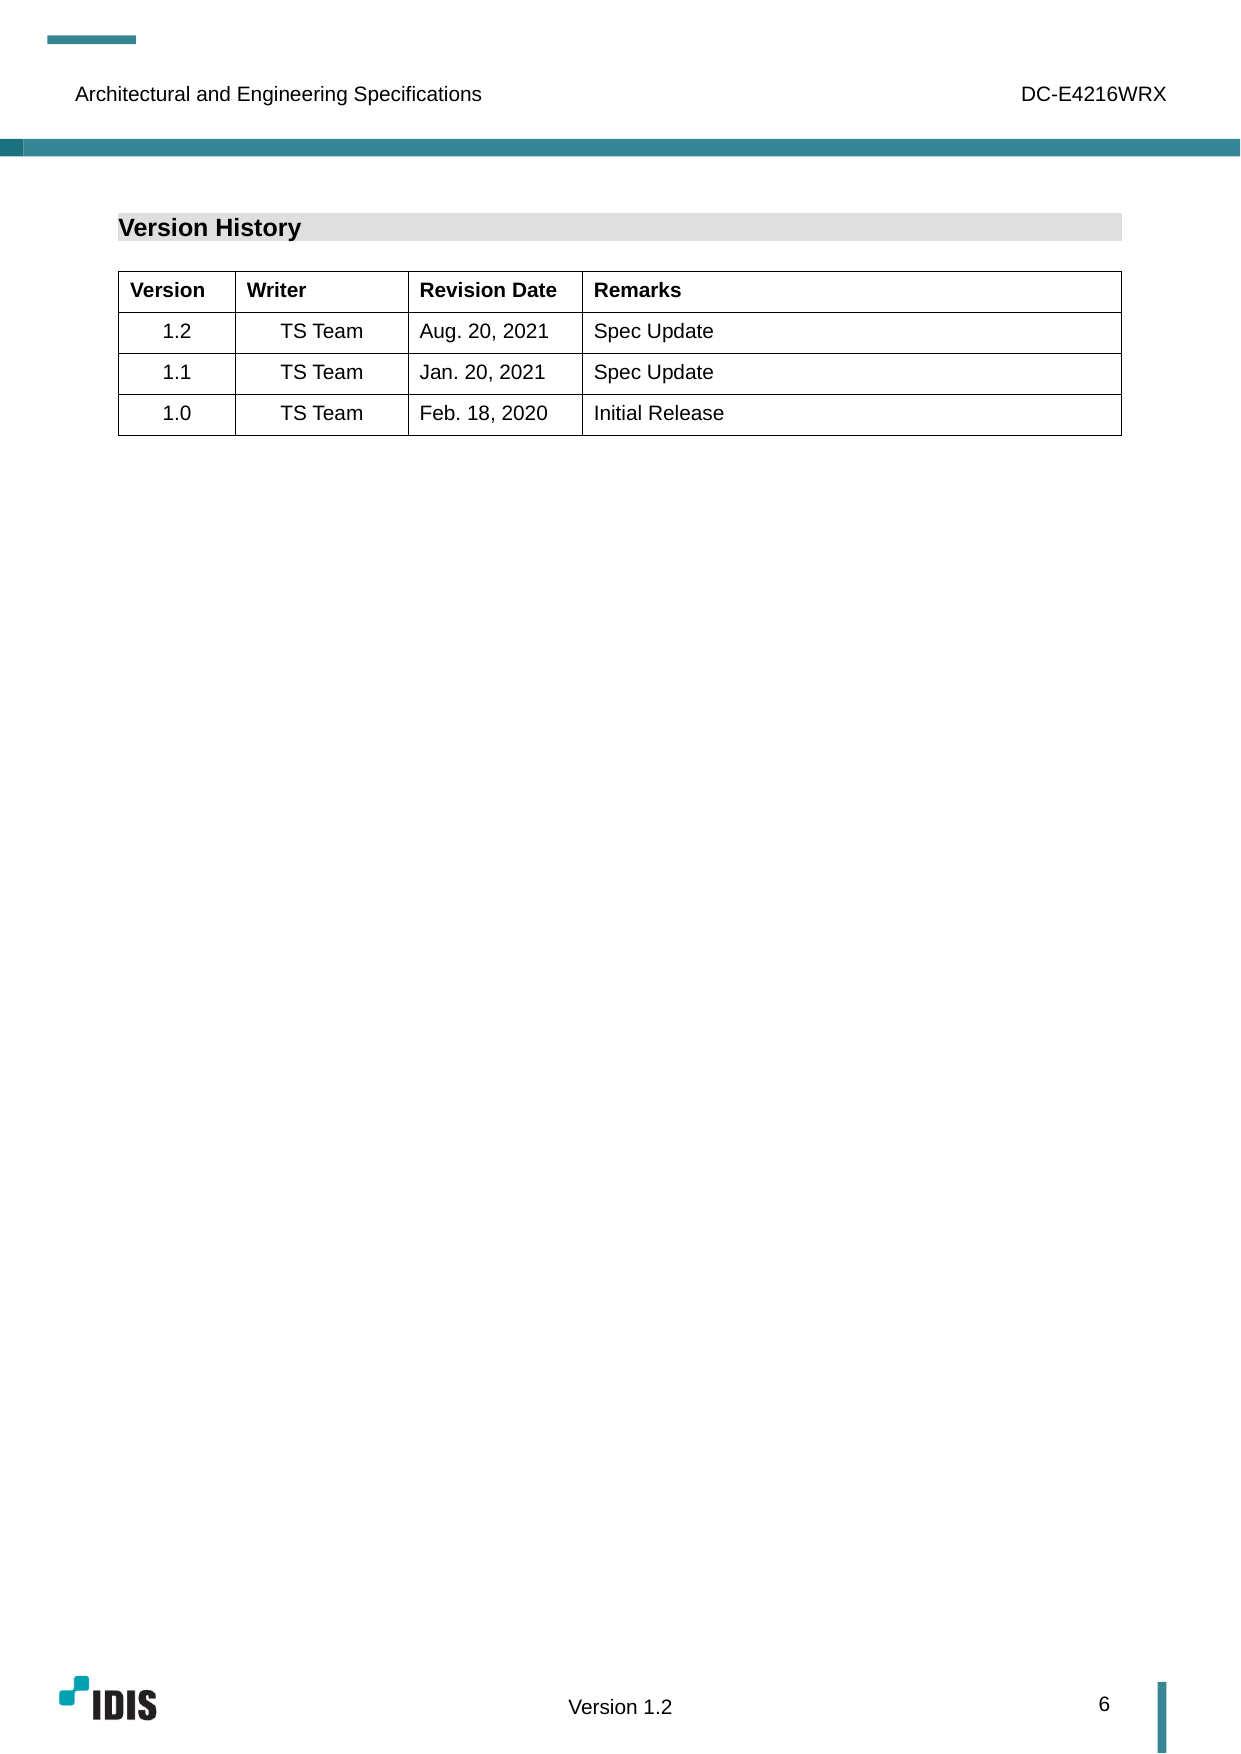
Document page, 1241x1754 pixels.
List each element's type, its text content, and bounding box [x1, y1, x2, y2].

table_cell Feb. 18, 2020 [409, 395, 582, 435]
table_header Remarks [583, 272, 1121, 312]
table_cell Aug. 20, 2021 [409, 313, 582, 353]
table_header Version [119, 272, 235, 312]
table_cell Jan. 20, 2021 [409, 354, 582, 394]
subtitle Version History [118, 213, 1122, 241]
table_header Revision Date [409, 272, 582, 312]
table_cell TS Team [236, 395, 408, 435]
table_cell 1.2 [119, 313, 235, 353]
table_cell TS Team [236, 313, 408, 353]
table_cell Spec Update [583, 354, 1121, 394]
table_cell TS Team [236, 354, 408, 394]
table_cell 1.0 [119, 395, 235, 435]
table_cell Spec Update [583, 313, 1121, 353]
table_cell 1.1 [119, 354, 235, 394]
table_cell Initial Release [583, 395, 1121, 435]
table_header Writer [236, 272, 408, 312]
picture [52, 1675, 175, 1723]
